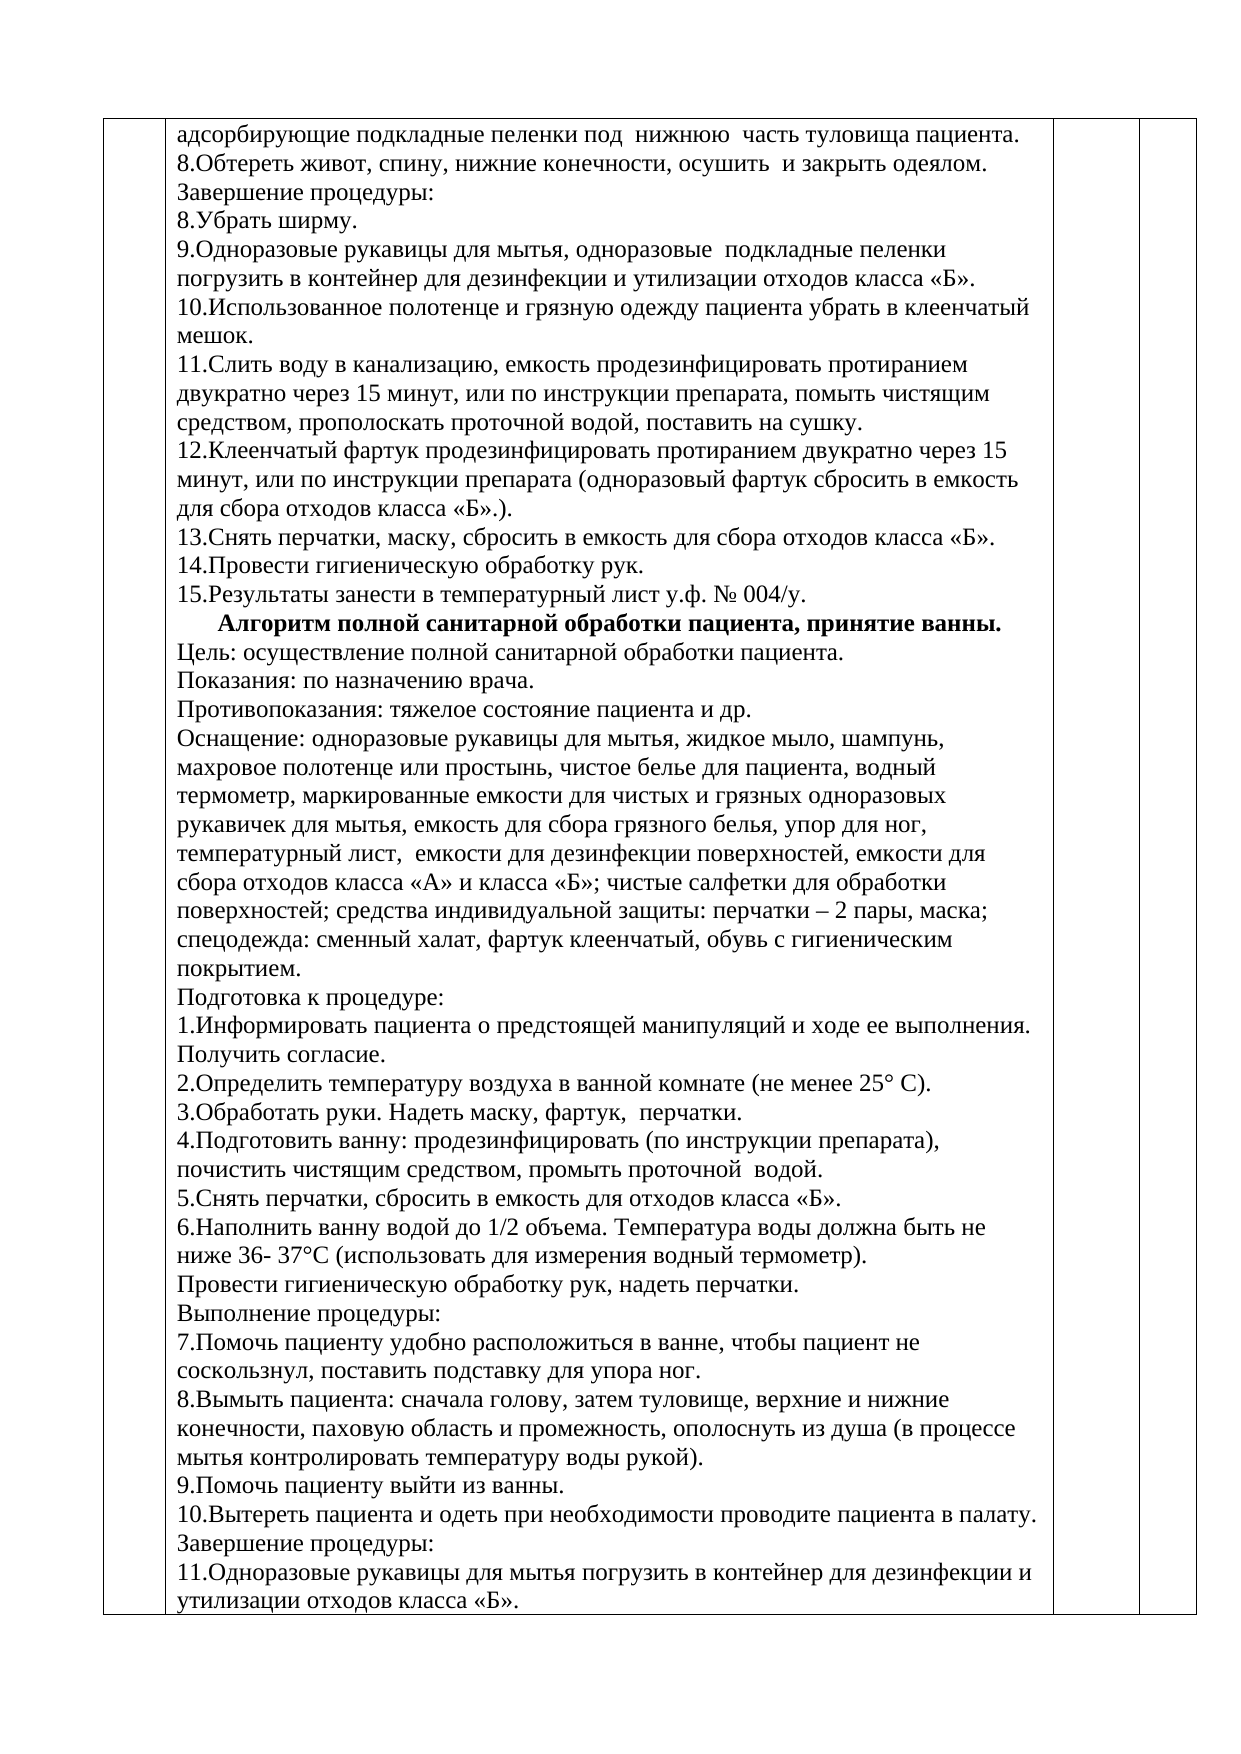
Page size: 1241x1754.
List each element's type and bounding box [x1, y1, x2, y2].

table_cell [1140, 119, 1196, 1614]
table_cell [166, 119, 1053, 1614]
table_cell [104, 119, 165, 1614]
table_cell [1054, 119, 1139, 1614]
